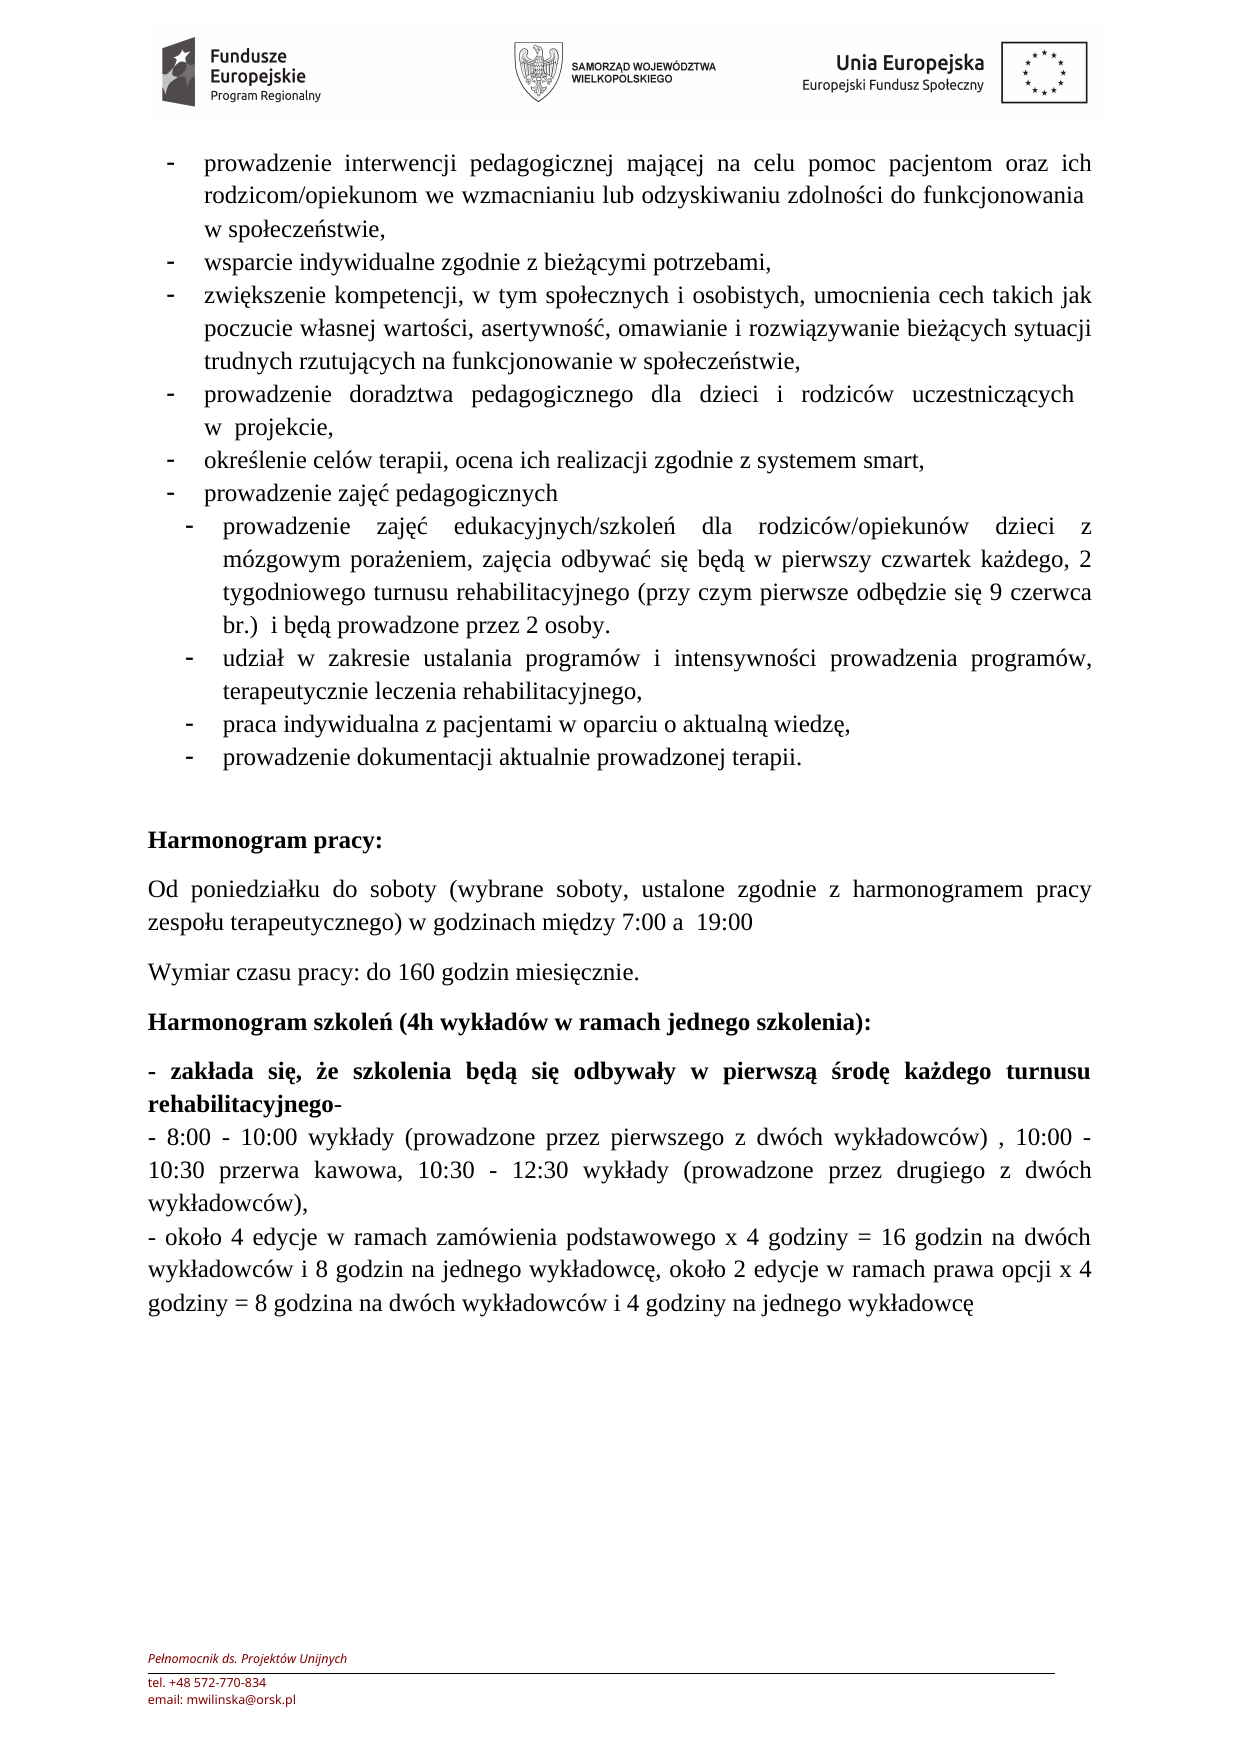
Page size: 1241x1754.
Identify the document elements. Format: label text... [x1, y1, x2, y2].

list zwiększenie kompetencji, w tym społecznych i osobistych, umocnienia cech takich jak poczucie własnej wartości, asertywność, omawianie i rozwiązywanie bieżących sytuacji trudnych rzutujących na funkcjonowanie w społeczeństwie, [166, 280, 1093, 374]
list prowadzenie dokumentacji aktualnie prowadzonej terapii. [185, 742, 1093, 771]
list określenie celów terapii, ocena ich realizacji zgodnie z systemem smart, [166, 445, 1093, 473]
text - zakłada się, że szkolenia będą się odbywały w pierwszą środę każdego turnusu rehabilitacyjnego- [148, 1056, 1093, 1118]
picture [147, 22, 1105, 123]
list praca indywidualna z pacjentami w oparciu o aktualną wiedzę, [185, 709, 1093, 738]
list prowadzenie zajęć edukacyjnych/szkoleń dla rodziców/opiekunów dzieci z mózgowym porażeniem, zajęcia odbywać się będą w pierwszy czwartek każdego, 2 tygodniowego turnusu rehabilitacyjnego (przy czym pierwsze odbędzie się 9 czerwca br.) i będą prowadzone przez 2 osoby. [185, 511, 1093, 639]
text Wymiar czasu pracy: do 160 godzin miesięcznie. [148, 957, 1093, 986]
text - 8:00 - 10:00 wykłady (prowadzone przez pierwszego z dwóch wykładowców) , 10:00 - 10:30 przerwa kawowa, 10:30 - 12:30 wykłady (prowadzone przez drugiego z dwóch wykładowców), [148, 1122, 1093, 1217]
text - około 4 edycje w ramach zamówienia podstawowego x 4 godziny = 16 godzin na dwóch wykładowców i 8 godzin na jednego wykładowcę, około 2 edycje w ramach prawa opcji x 4 godziny = 8 godzina na dwóch wykładowców i 4 godziny na jednego wykładowcę [148, 1222, 1093, 1316]
list prowadzenie interwencji pedagogicznej mającej na celu pomoc pacjentom oraz ich rodzicom/opiekunom we wzmacnianiu lub odzyskiwaniu zdolności do funkcjonowania w społeczeństwie, [166, 148, 1093, 242]
list udział w zakresie ustalania programów i intensywności prowadzenia programów, terapeutycznie leczenia rehabilitacyjnego, [185, 643, 1093, 705]
list prowadzenie zajęć pedagogicznych [166, 478, 1093, 507]
list prowadzenie doradztwa pedagogicznego dla dzieci i rodziców uczestniczących w projekcie, [166, 379, 1093, 441]
list wsparcie indywidualne zgodnie z bieżącymi potrzebami, [166, 247, 1093, 275]
text Harmonogram pracy: [148, 825, 1093, 853]
text Harmonogram szkoleń (4h wykładów w ramach jednego szkolenia): [148, 1007, 1093, 1036]
text Od poniedziałku do soboty (wybrane soboty, ustalone zgodnie z harmonogramem pracy zespołu terapeutycznego) w godzinach między 7:00 a 19:00 [148, 874, 1093, 936]
